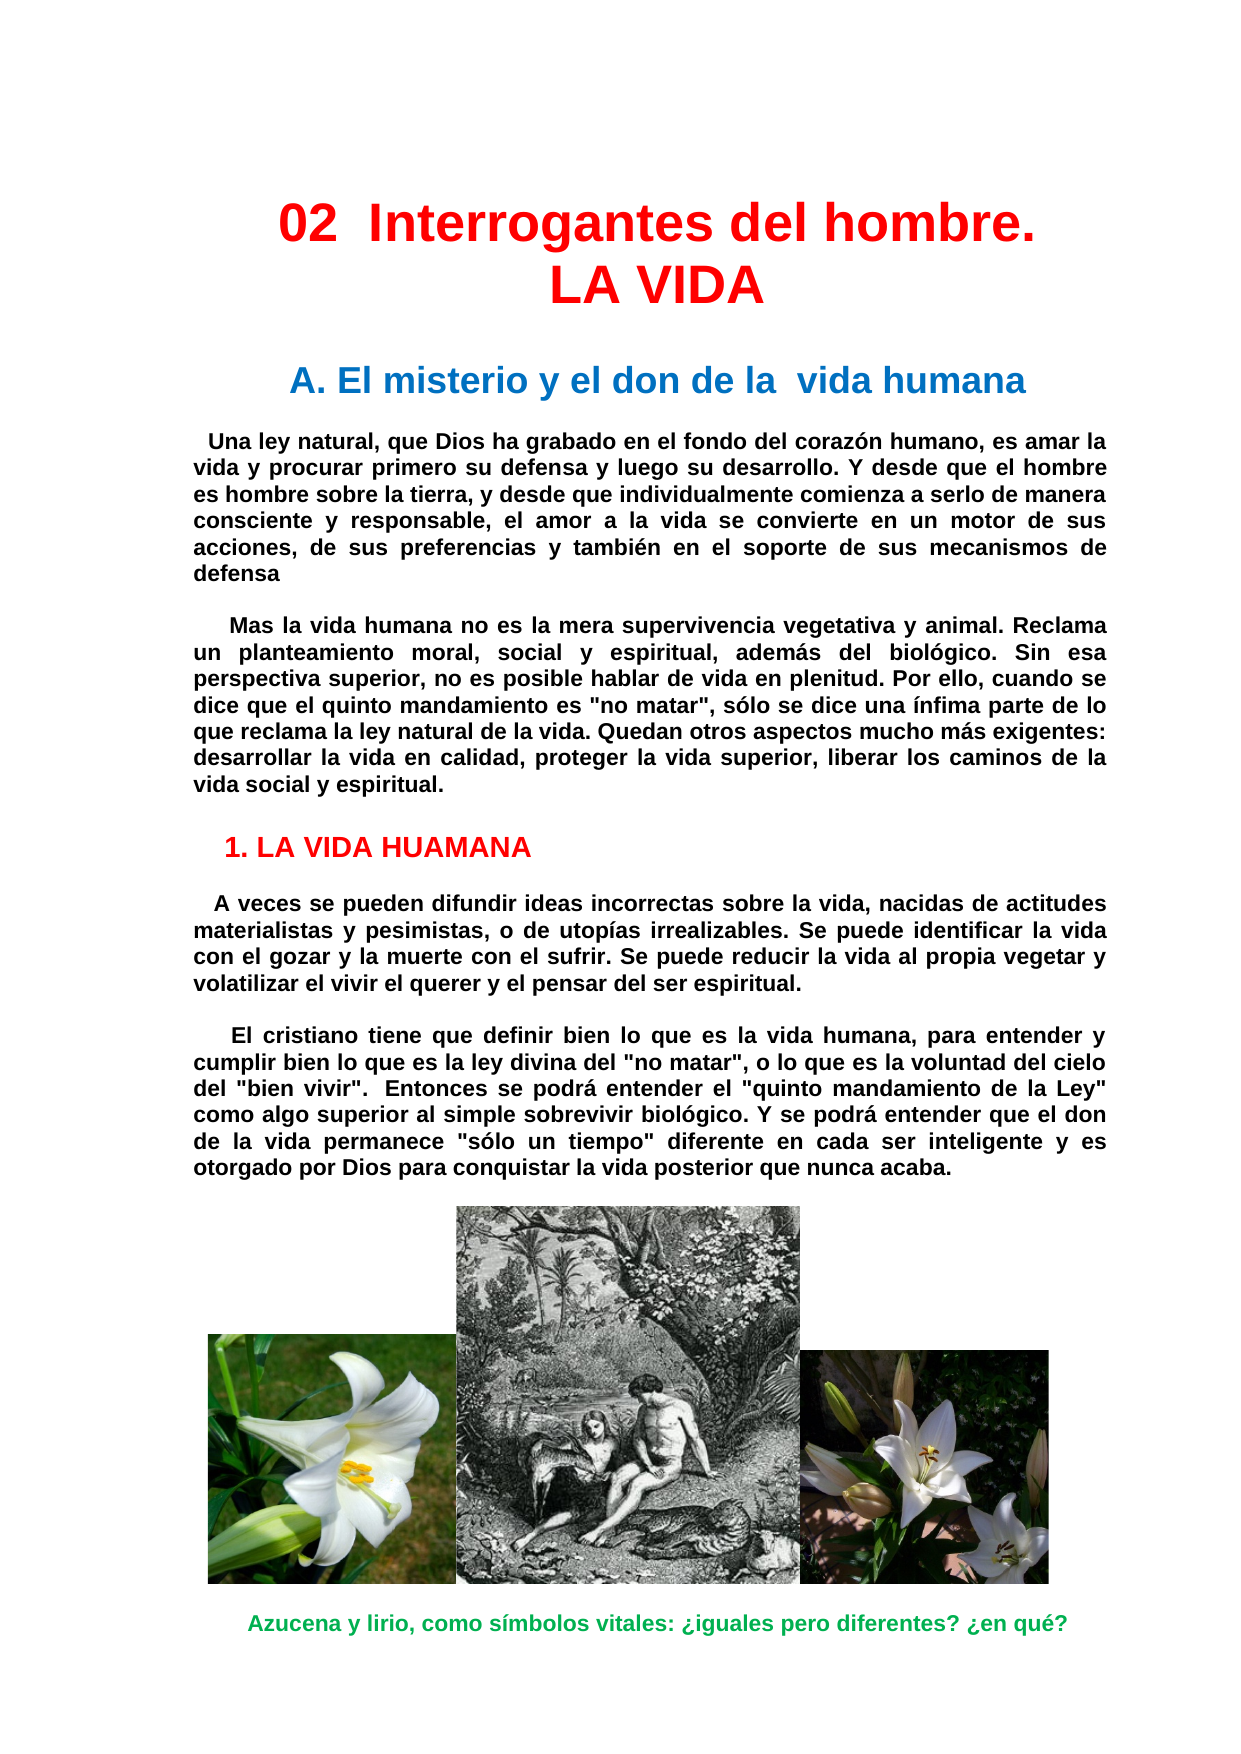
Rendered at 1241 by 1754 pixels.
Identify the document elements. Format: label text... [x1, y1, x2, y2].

text El cristiano tiene que definir bien lo que es la vida humana, para entender y cumplir bien lo que es la ley divina del "no matar", o lo que es la voluntad del cielo del "bien vivir". Entonces se podrá entender el "quinto mandamiento de la Ley" como algo superior al simple sobrevivir biológico. Y se podrá entender que el don de la vida permanece "sólo un tiempo" diferente en cada ser inteligente y es otorgado por Dios para conquistar la vida posterior que nunca acaba. [193, 1022, 1107, 1180]
text A. El misterio y el don de la vida humana [193, 358, 1107, 402]
text Una ley natural, que Dios ha grabado en el fondo del corazón humano, es amar la vida y procurar primero su defensa y luego su desarrollo. Y desde que el hombre es hombre sobre la tierra, y desde que individualmente comienza a serlo de manera consciente y responsable, el amor a la vida se convierte en un motor de sus acciones, de sus preferencias y también en el soporte de sus mecanismos de defensa [193, 428, 1107, 586]
text 02 Interrogantes del hombre. [193, 191, 1107, 253]
text Mas la vida humana no es la mera supervivencia vegetativa y animal. Reclama un planteamiento moral, social y espiritual, además del biológico. Sin esa perspectiva superior, no es posible hablar de vida en plenitud. Por ello, cuando se dice que el quinto mandamiento es "no matar", sólo se dice una ínfima parte de lo que reclama la ley natural de la vida. Quedan otros aspectos mucho más exigentes: desarrollar la vida en calidad, proteger la vida superior, liberar los caminos de la vida social y espiritual. [193, 612, 1107, 797]
text LA VIDA [193, 253, 1107, 315]
text Azucena y lirio, como símbolos vitales: ¿iguales pero diferentes? ¿en qué? [193, 1609, 1107, 1636]
picture [207, 1206, 1049, 1584]
text 1. LA VIDA HUAMANA [193, 831, 1107, 864]
text A veces se pueden difundir ideas incorrectas sobre la vida, nacidas de actitudes materialistas y pesimistas, o de utopías irrealizables. Se puede identificar la vida con el gozar y la muerte con el sufrir. Se puede reducir la vida al propia vegetar y volatilizar el vivir el querer y el pensar del ser espiritual. [193, 864, 1107, 996]
